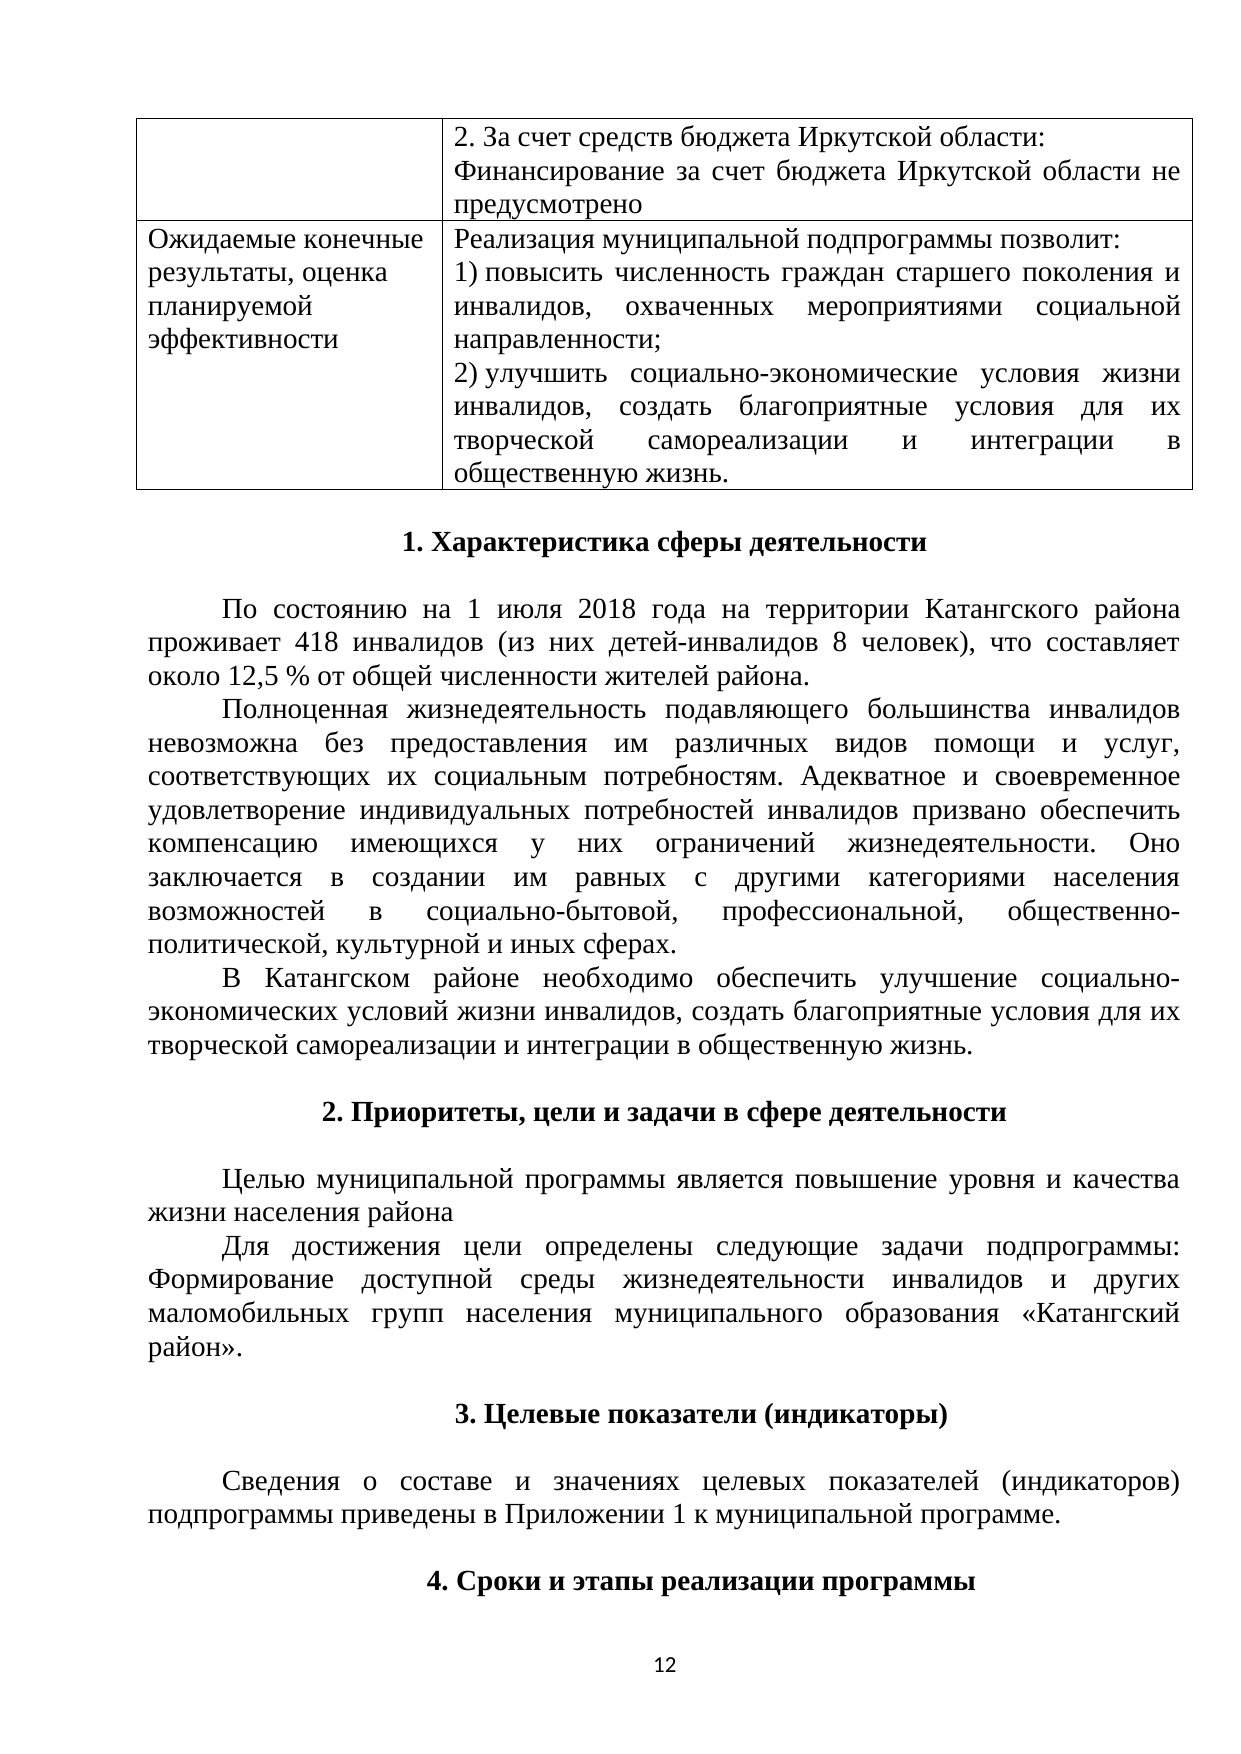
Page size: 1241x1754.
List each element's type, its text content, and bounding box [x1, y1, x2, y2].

text Целью муниципальной программы является повышение уровня и качества жизни населения района [148, 1161, 1181, 1228]
table_cell Ожидаемые конечные результаты, оценка планируемой эффективности [137, 221, 442, 489]
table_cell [137, 119, 442, 220]
text 1. Характеристика сферы деятельности [148, 524, 1181, 557]
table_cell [443, 119, 1192, 220]
text 4. Сроки и этапы реализации программы [148, 1563, 1181, 1597]
text По состоянию на 1 июля 2018 года на территории Катангского района проживает 418 инвалидов (из них детей-инвалидов 8 человек), что составляет около 12,5 % от общей численности жителей района. [148, 591, 1181, 691]
text 3. Целевые показатели (индикаторы) [148, 1396, 1181, 1429]
text В Катангском районе необходимо обеспечить улучшение социально-экономических условий жизни инвалидов, создать благоприятные условия для их творческой самореализации и интеграции в общественную жизнь. [148, 960, 1181, 1060]
text Полноценная жизнедеятельность подавляющего большинства инвалидов невозможна без предоставления им различных видов помощи и услуг, соответствующих их социальным потребностям. Адекватное и своевременное удовлетворение индивидуальных потребностей инвалидов призвано обеспечить компенсацию имеющихся у них ограничений жизнедеятельности. Оно заключается в создании им равных с другими категориями населения возможностей в социально-бытовой, профессиональной, общественно-политической, культурной и иных сферах. [148, 691, 1181, 960]
text 2. Приоритеты, цели и задачи в сфере деятельности [148, 1094, 1181, 1127]
text Для достижения цели определены следующие задачи подпрограммы: Формирование доступной среды жизнедеятельности инвалидов и других маломобильных групп населения муниципального образования «Катангский район». [148, 1228, 1181, 1362]
text Сведения о составе и значениях целевых показателей (индикаторов) подпрограммы приведены в Приложении 1 к муниципальной программе. [148, 1463, 1181, 1530]
table_cell Реализация муниципальной подпрограммы позволит: 1) повысить численность граждан старшего поколения и инвалидов, охваченных мероприятиями социальной направленности; 2) улучшить социально-экономические условия жизни инвалидов, создать благоприятные условия для их творческой самореализации и интеграции в общественную жизнь. [443, 221, 1192, 489]
